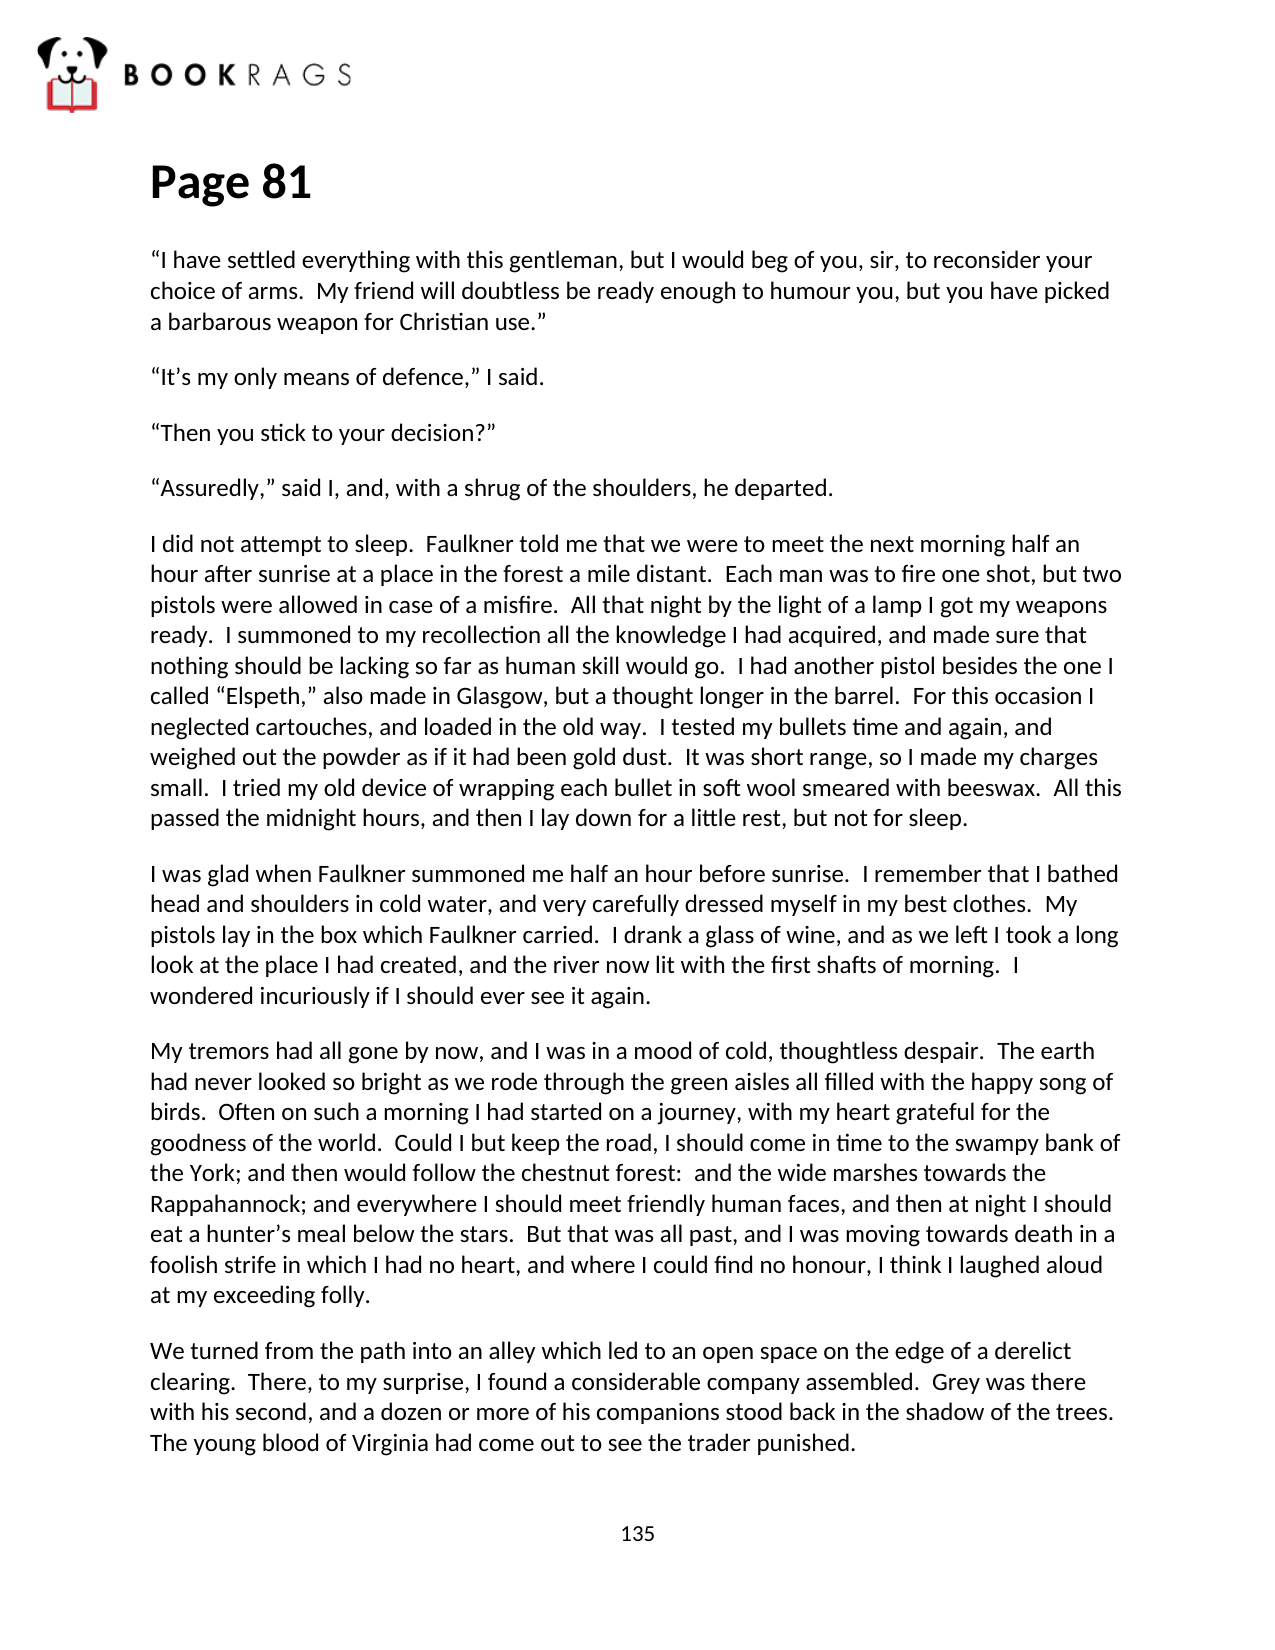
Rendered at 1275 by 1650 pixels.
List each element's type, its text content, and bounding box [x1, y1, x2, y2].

text We turned from the path into an alley which led to an open space on the edge of a derelict clearing. There, to my surprise, I found a considerable company assembled. Grey was there with his second, and a dozen or more of his companions stood back in the shadow of the trees. The young blood of Virginia had come out to see the trader punished. [150, 1335, 1125, 1457]
picture [37, 37, 351, 113]
text “I have settled everything with this gentleman, but I would beg of you, sir, to reconsider your choice of arms. My friend will doubtless be ready enough to humour you, but you have picked a barbarous weapon for Christian use.” [150, 244, 1125, 336]
text My tremors had all gone by now, and I was in a mood of cold, thoughtless despair. The earth had never looked so bright as we rode through the green aisles all filled with the happy song of birds. Often on such a morning I had started on a journey, with my heart grateful for the goodness of the world. Could I but keep the road, I should come in time to the swampy bank of the York; and then would follow the chestnut forest: and the wide marshes towards the Rappahannock; and everywhere I should meet friendly human faces, and then at night I should eat a hunter’s meal below the stars. But that was all past, and I was moving towards death in a foolish strife in which I had no heart, and where I could find no honour, I think I laughed aloud at my exceeding folly. [150, 1036, 1125, 1310]
text “It’s my only means of defence,” I said. [150, 361, 1125, 392]
text “Then you stick to your decision?” [150, 417, 1125, 447]
text Page 81 [150, 150, 1125, 211]
text I did not attempt to sleep. Faulkner told me that we were to meet the next morning half an hour after sunrise at a place in the forest a mile distant. Each man was to fire one shot, but two pistols were allowed in case of a misfire. All that night by the light of a lamp I got my weapons ready. I summoned to my recollection all the knowledge I had acquired, and made sure that nothing should be lacking so far as human skill would go. I had another pistol besides the one I called “Elspeth,” also made in Glasgow, but a thought longer in the barrel. For this occasion I neglected cartouches, and loaded in the old way. I tested my bullets time and again, and weighed out the powder as if it had been gold dust. It was short range, so I made my charges small. I tried my old device of wrapping each bullet in soft wool smeared with beeswax. All this passed the midnight hours, and then I lay down for a little rest, but not for sleep. [150, 528, 1125, 833]
text “Assuredly,” said I, and, with a shrug of the shoulders, he departed. [150, 472, 1125, 503]
text I was glad when Faulkner summoned me half an hour before sunrise. I remember that I bathed head and shoulders in cold water, and very carefully dressed myself in my best clothes. My pistols lay in the box which Faulkner carried. I drank a glass of wine, and as we left I took a long look at the place I had created, and the river now lit with the first shafts of morning. I wondered incuriously if I should ever see it again. [150, 858, 1125, 1011]
